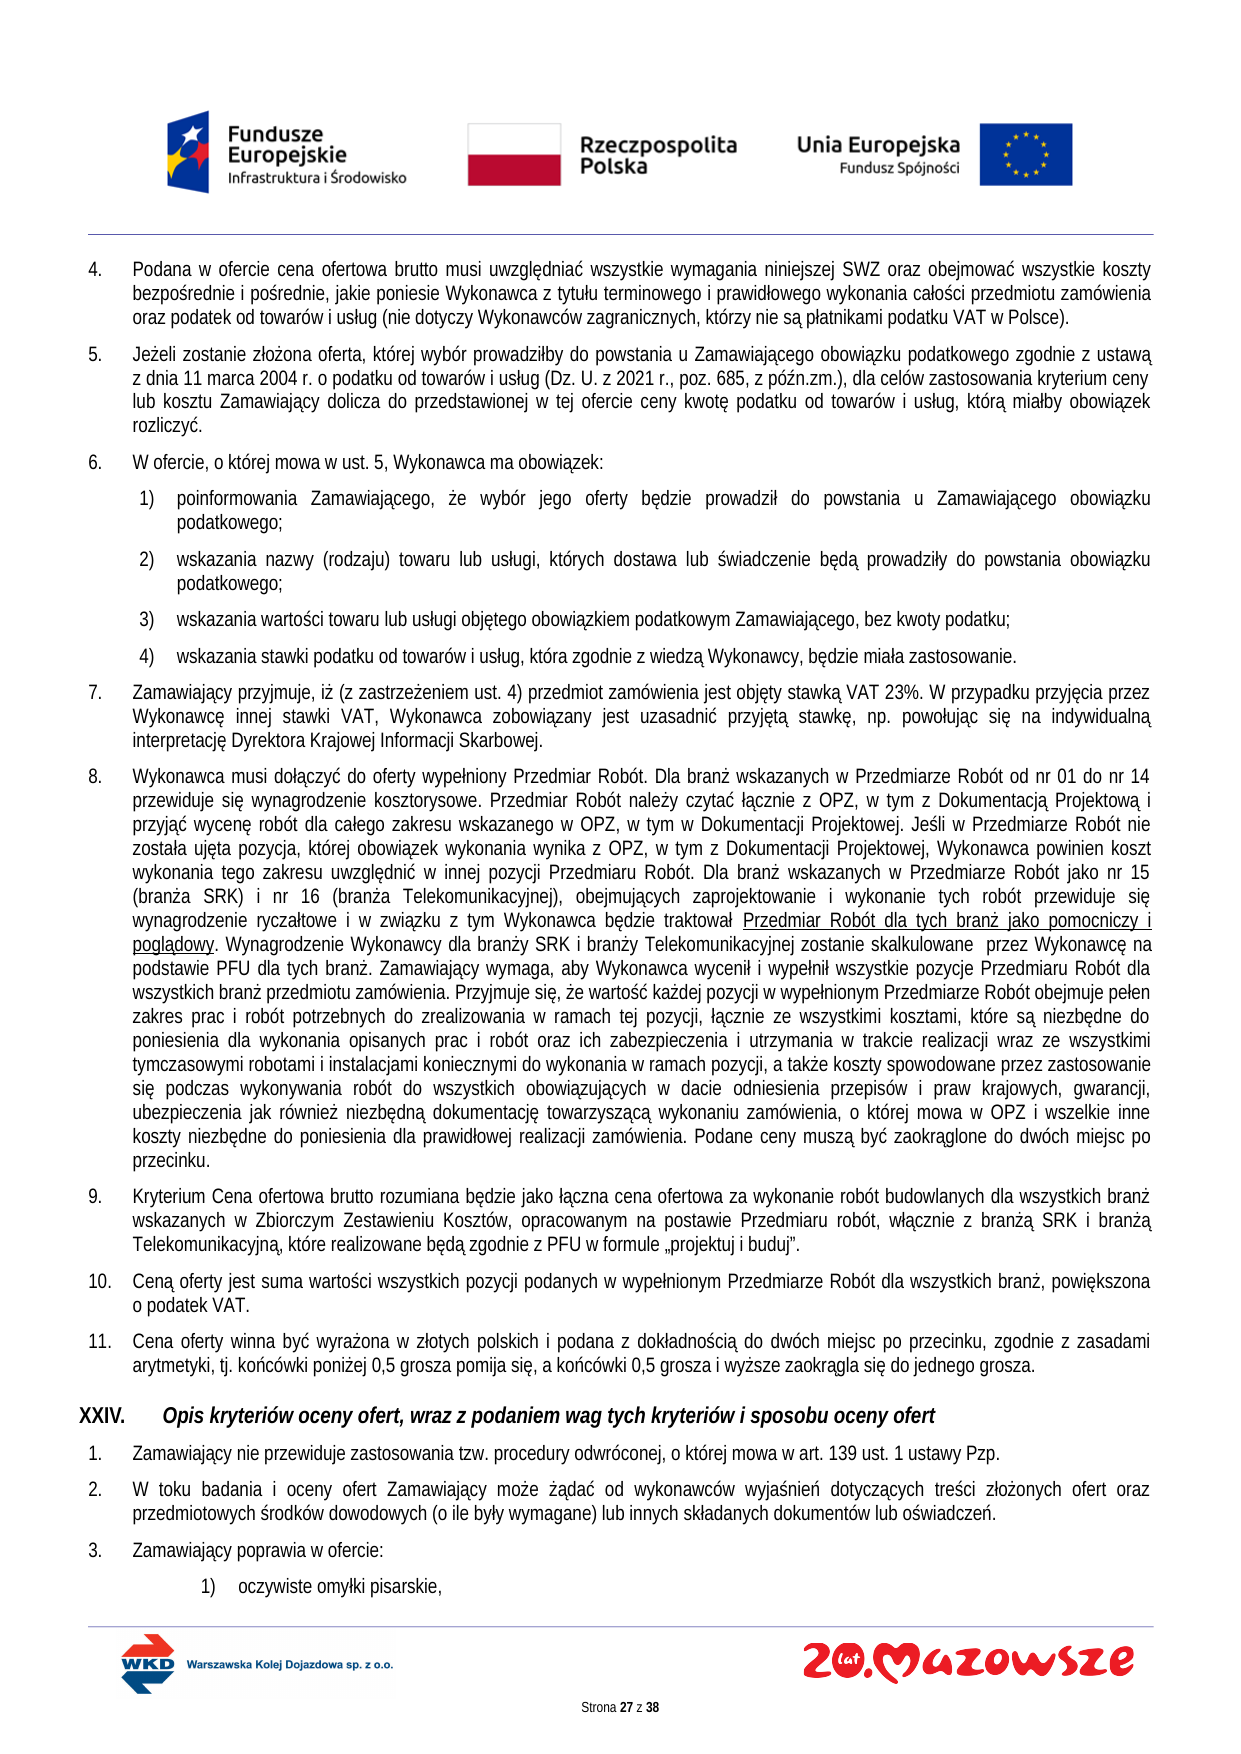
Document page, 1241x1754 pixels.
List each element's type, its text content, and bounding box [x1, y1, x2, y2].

list Jeżeli zostanie złożona oferta, której wybór prowadziłby do powstania u Zamawiającego obowiązku podatkowego zgodnie z ustawą z dnia 11 marca 2004 r. o podatku od towarów i usług (Dz. U. z 2021 r., poz. 685, z późn.zm.), dla celów zastosowania kryterium ceny lub kosztu Zamawiający dolicza do przedstawionej w tej ofercie ceny kwotę podatku od towarów i usług, którą miałby obowiązek rozliczyć. [88, 341, 1152, 437]
list Kryterium Cena ofertowa brutto rozumiana będzie jako łączna cena ofertowa za wykonanie robót budowlanych dla wszystkich branż wskazanych w Zbiorczym Zestawieniu Kosztów, opracowanym na postawie Przedmiaru robót, włącznie z branżą SRK i branżą Telekomunikacyjną, które realizowane będą zgodnie z PFU w formule „projektuj i buduj”. [88, 1184, 1152, 1256]
list Zamawiający przyjmuje, iż (z zastrzeżeniem ust. 4) przedmiot zamówienia jest objęty stawką VAT 23%. W przypadku przyjęcia przez Wykonawcę innej stawki VAT, Wykonawca zobowiązany jest uzasadnić przyjętą stawkę, np. powołując się na indywidualną interpretację Dyrektora Krajowej Informacji Skarbowej. [88, 680, 1152, 752]
list wskazania wartości towaru lub usługi objętego obowiązkiem podatkowym Zamawiającego, bez kwoty podatku; [139, 607, 1152, 631]
list wskazania nazwy (rodzaju) towaru lub usługi, których dostawa lub świadczenie będą prowadziły do powstania obowiązku podatkowego; [139, 547, 1152, 594]
list poinformowania Zamawiającego, że wybór jego oferty będzie prowadził do powstania u Zamawiającego obowiązku podatkowego; [139, 486, 1152, 534]
list Wykonawca musi dołączyć do oferty wypełniony Przedmiar Robót. Dla branż wskazanych w Przedmiarze Robót od nr 01 do nr 14 przewiduje się wynagrodzenie kosztorysowe. Przedmiar Robót należy czytać łącznie z OPZ, w tym z Dokumentacją Projektową i przyjąć wycenę robót dla całego zakresu wskazanego w OPZ, w tym w Dokumentacji Projektowej. Jeśli w Przedmiarze Robót nie została ujęta pozycja, której obowiązek wykonania wynika z OPZ, w tym z Dokumentacji Projektowej, Wykonawca powinien koszt wykonania tego zakresu uwzględnić w innej pozycji Przedmiaru Robót. Dla branż wskazanych w Przedmiarze Robót jako nr 15 (branża SRK) i nr 16 (branża Telekomunikacyjnej), obejmujących zaprojektowanie i wykonanie tych robót przewiduje się wynagrodzenie ryczałtowe i w związku z tym Wykonawca będzie traktował Przedmiar Robót dla tych branż jako pomocniczy i poglądowy. Wynagrodzenie Wykonawcy dla branży SRK i branży Telekomunikacyjnej zostanie skalkulowane przez Wykonawcę na podstawie PFU dla tych branż. Zamawiający wymaga, aby Wykonawca wycenił i wypełnił wszystkie pozycje Przedmiaru Robót dla wszystkich branż przedmiotu zamówienia. Przyjmuje się, że wartość każdej pozycji w wypełnionym Przedmiarze Robót obejmuje pełen zakres prac i robót potrzebnych do zrealizowania w ramach tej pozycji, łącznie ze wszystkimi kosztami, które są niezbędne do poniesienia dla wykonania opisanych prac i robót oraz ich zabezpieczenia i utrzymania w trakcie realizacji wraz ze wszystkimi tymczasowymi robotami i instalacjami koniecznymi do wykonania w ramach pozycji, a także koszty spowodowane przez zastosowanie się podczas wykonywania robót do wszystkich obowiązujących w dacie odniesienia przepisów i praw krajowych, gwarancji, ubezpieczenia jak również niezbędną dokumentację towarzyszącą wykonaniu zamówienia, o której mowa w OPZ i wszelkie inne koszty niezbędne do poniesienia dla prawidłowej realizacji zamówienia. Podane ceny muszą być zaokrąglone do dwóch miejsc po przecinku. [88, 764, 1152, 1172]
picture [115, 1628, 396, 1699]
list oczywiste omyłki pisarskie, [201, 1574, 1152, 1598]
list Ceną oferty jest suma wartości wszystkich pozycji podanych w wypełnionym Przedmiarze Robót dla wszystkich branż, powiększona o podatek VAT. [88, 1268, 1152, 1316]
picture [147, 91, 1093, 214]
list Zamawiający nie przewiduje zastosowania tzw. procedury odwróconej, o której mowa w art. 139 ust. 1 ustawy Pzp. [88, 1441, 1152, 1465]
list W ofercie, o której mowa w ust. 5, Wykonawca ma obowiązek: [88, 450, 1152, 474]
list Zamawiający poprawia w ofercie: [88, 1538, 1152, 1562]
list Podana w ofercie cena ofertowa brutto musi uwzględniać wszystkie wymagania niniejszej SWZ oraz obejmować wszystkie koszty bezpośrednie i pośrednie, jakie poniesie Wykonawca z tytułu terminowego i prawidłowego wykonania całości przedmiotu zamówienia oraz podatek od towarów i usług (nie dotyczy Wykonawców zagranicznych, którzy nie są płatnikami podatku VAT w Polsce). [88, 257, 1152, 329]
picture [803, 1643, 1134, 1684]
list Cena oferty winna być wyrażona w złotych polskich i podana z dokładnością do dwóch miejsc po przecinku, zgodnie z zasadami arytmetyki, tj. końcówki poniżej 0,5 grosza pomija się, a końcówki 0,5 grosza i wyższe zaokrągla się do jednego grosza. [88, 1329, 1152, 1377]
list W toku badania i oceny ofert Zamawiający może żądać od wykonawców wyjaśnień dotyczących treści złożonych ofert oraz przedmiotowych środków dowodowych (o ile były wymagane) lub innych składanych dokumentów lub oświadczeń. [88, 1477, 1152, 1525]
subtitle Opis kryteriów oceny ofert, wraz z podaniem wag tych kryteriów i sposobu oceny ofert [125, 1402, 1152, 1428]
list wskazania stawki podatku od towarów i usług, która zgodnie z wiedzą Wykonawcy, będzie miała zastosowanie. [139, 643, 1152, 667]
